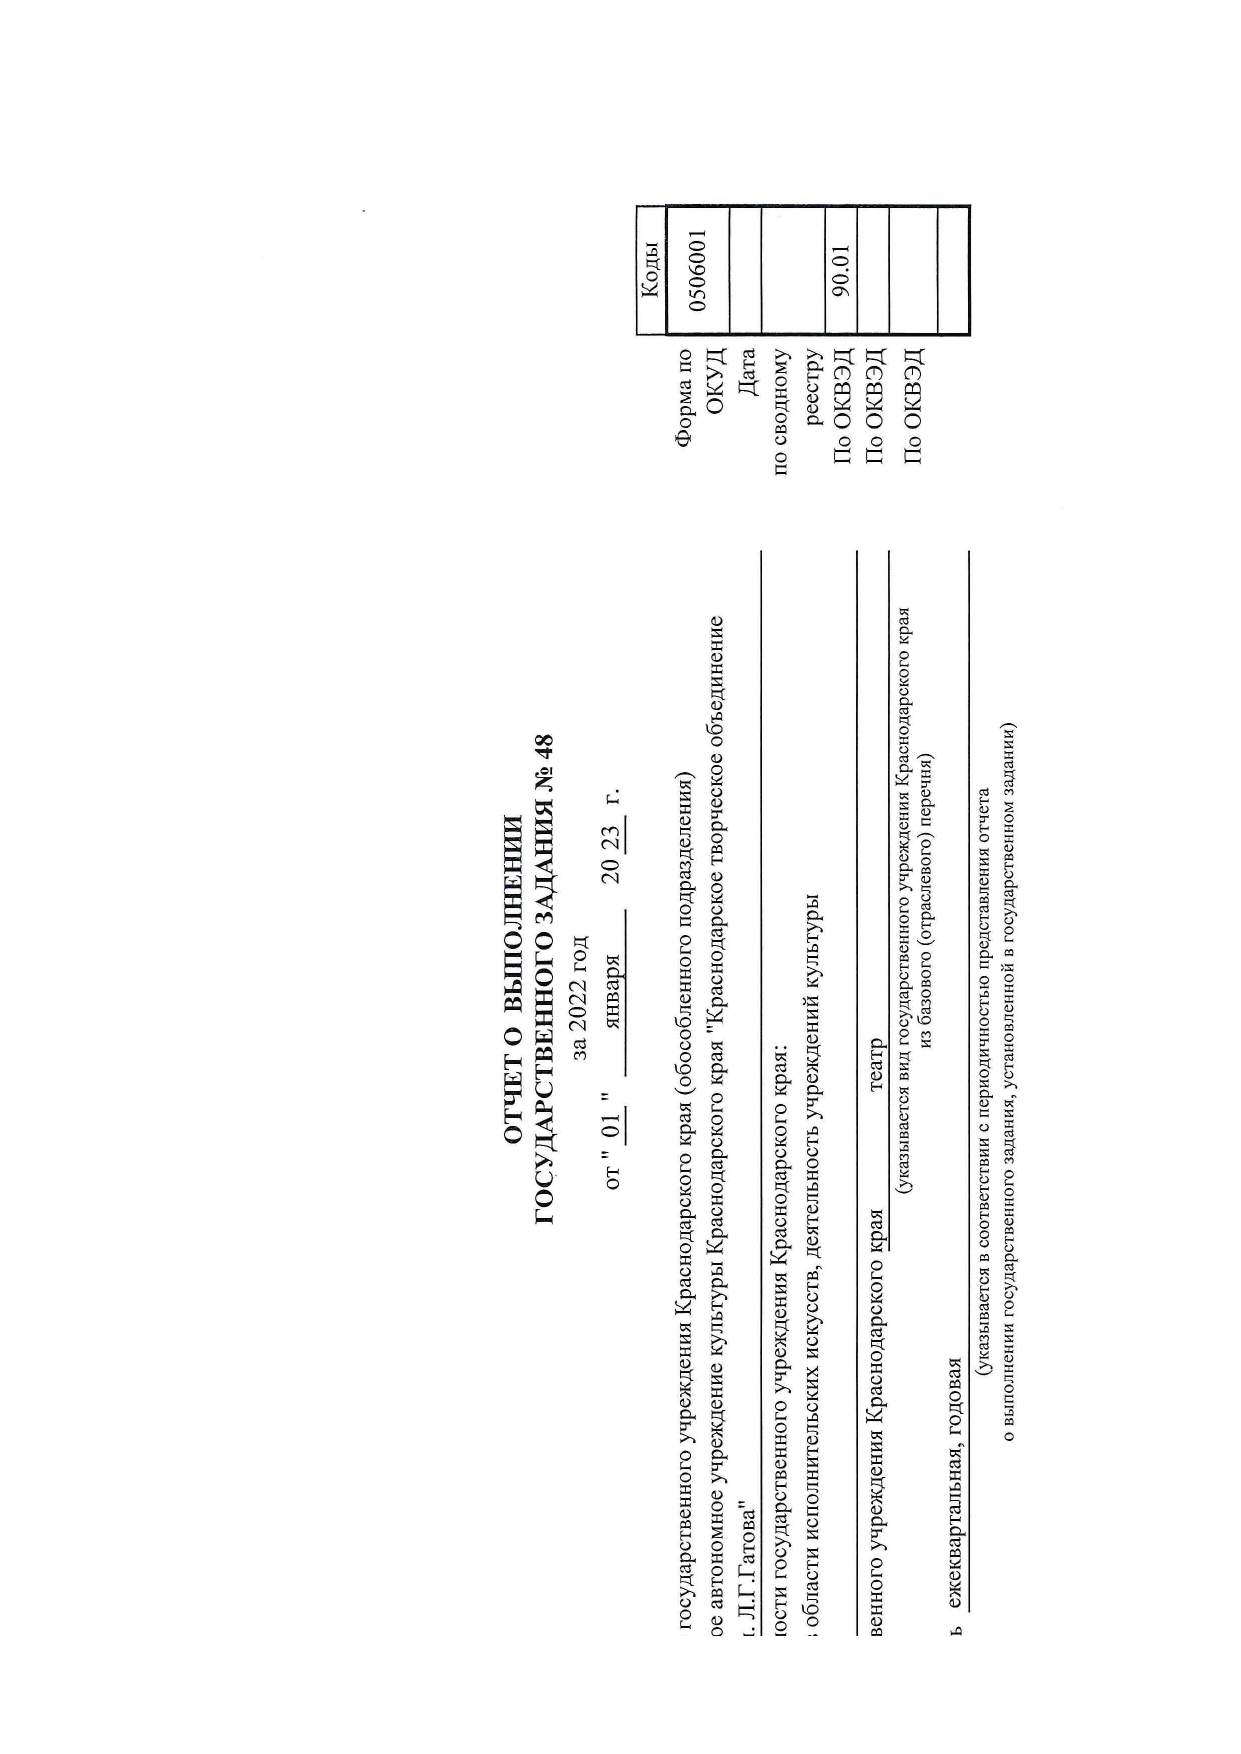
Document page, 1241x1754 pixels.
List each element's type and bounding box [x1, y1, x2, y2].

picture [177, 118, 1241, 1636]
